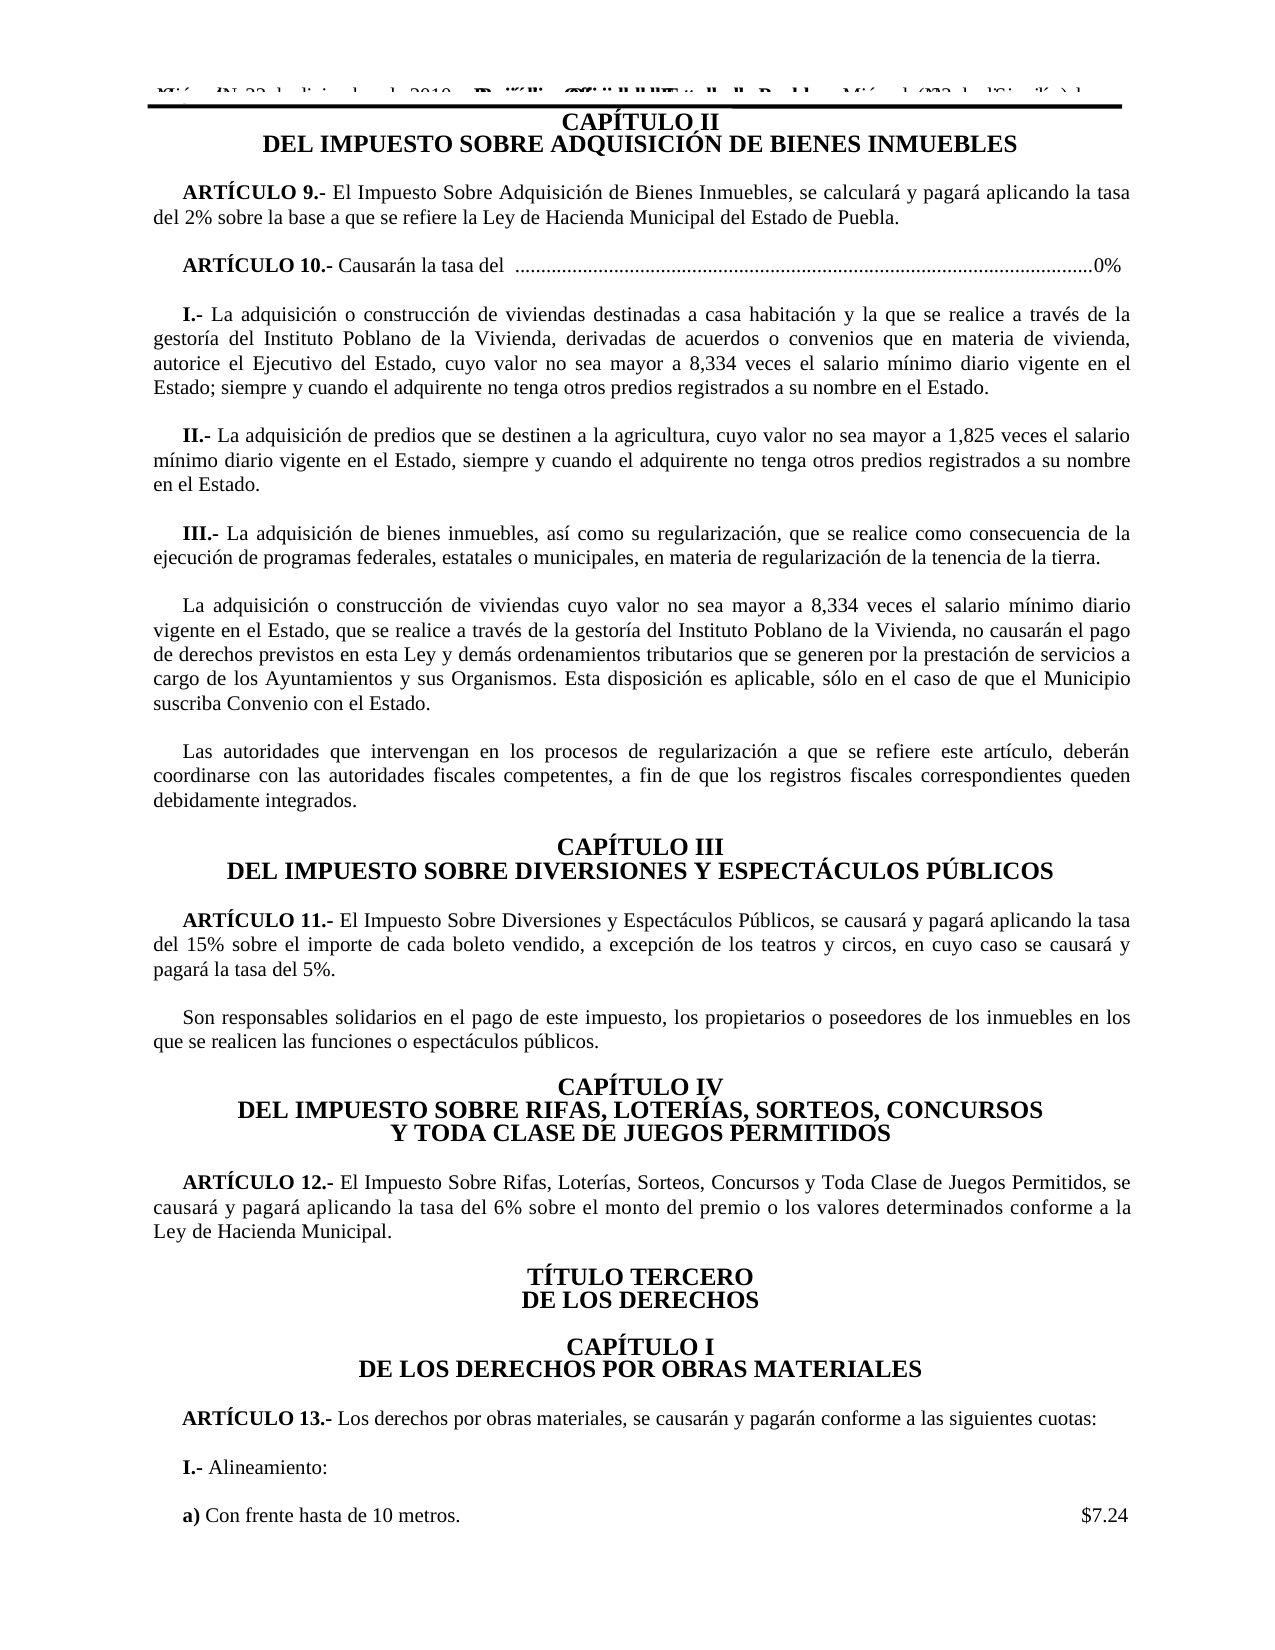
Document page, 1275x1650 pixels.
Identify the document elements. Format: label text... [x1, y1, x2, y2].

text La adquisición o construcción de viviendas cuyo valor no sea mayor a 8,334 veces el salario mínimo diario vigente en el Estado, que se realice a través de la gestoría del Instituto Poblano de la Vivienda, no causarán el pago de derechos previstos en esta Ley y demás ordenamientos tributarios que se generen por la prestación de servicios a cargo de los Ayuntamientos y sus Organismos. Esta disposición es aplicable, sólo en el caso de que el Municipio suscriba Convenio con el Estado. [153, 593, 1131, 714]
text ARTÍCULO 9.- El Impuesto Sobre Adquisición de Bienes Inmuebles, se calculará y pagará aplicando la tasa del 2% sobre la base a que se refiere la Ley de Hacienda Municipal del Estado de Puebla. [153, 180, 1131, 229]
text CAPÍTULO I [562, 1332, 718, 1359]
text DEL IMPUESTO SOBRE RIFAS, LOTERÍAS, SORTEOS, CONCURSOS Y TODA CLASE DE JUEGOS PERMITIDOS [236, 1100, 1045, 1146]
text Las autoridades que intervengan en los procesos de regularización a que se refiere este artículo, deberán coordinarse con las autoridades fiscales competentes, a fin de que los registros fiscales correspondientes queden debidamente integrados. [153, 739, 1131, 812]
text Son responsables solidarios en el pago de este impuesto, los propietarios o poseedores de los inmuebles en los que se realicen las funciones o espectáculos públicos. [153, 1005, 1131, 1053]
text CAPÍTULO II [557, 107, 723, 134]
text CAPÍTULO IV [553, 1073, 727, 1100]
text a) Con frente hasta de 10 metros. $7.24 [182, 1503, 1142, 1527]
text DE LOS DERECHOS POR OBRAS MATERIALES [355, 1359, 926, 1382]
text ARTÍCULO 10.- Causarán la tasa del ...............................................................................................................0% [182, 253, 1142, 277]
text CAPÍTULO III [552, 832, 728, 859]
text I.- La adquisición o construcción de viviendas destinadas a casa habitación y la que se realice a través de la gestoría del Instituto Poblano de la Vivienda, derivadas de acuerdos o convenios que en materia de vivienda, autorice el Ejecutivo del Estado, cuyo valor no sea mayor a 8,334 veces el salario mínimo diario vigente en el Estado; siempre y cuando el adquirente no tenga otros predios registrados a su nombre en el Estado. [153, 302, 1131, 399]
text DEL IMPUESTO SOBRE DIVERSIONES Y ESPECTÁCULOS PÚBLICOS [223, 859, 1057, 884]
text I.- Alineamiento: [182, 1455, 1142, 1479]
text DEL IMPUESTO SOBRE ADQUISICIÓN DE BIENES INMUEBLES [258, 134, 1022, 157]
text TÍTULO TERCERO DE LOS DERECHOS [519, 1267, 761, 1313]
text III.- La adquisición de bienes inmuebles, así como su regularización, que se realice como consecuencia de la ejecución de programas federales, estatales o municipales, en materia de regularización de la tenencia de la tierra. [153, 520, 1131, 569]
text II.- La adquisición de predios que se destinen a la agricultura, cuyo valor no sea mayor a 1,825 veces el salario mínimo diario vigente en el Estado, siempre y cuando el adquirente no tenga otros predios registrados a su nombre en el Estado. [153, 423, 1131, 496]
text ARTÍCULO 12.- El Impuesto Sobre Rifas, Loterías, Sorteos, Concursos y Toda Clase de Juegos Permitidos, se causará y pagará aplicando la tasa del 6% sobre el monto del premio o los valores determinados conforme a la Ley de Hacienda Municipal. [153, 1170, 1131, 1243]
text ARTÍCULO 13.- Los derechos por obras materiales, se causarán y pagarán conforme a las siguientes cuotas: [179, 1406, 1100, 1430]
text ARTÍCULO 11.- El Impuesto Sobre Diversiones y Espectáculos Públicos, se causará y pagará aplicando la tasa del 15% sobre el importe de cada boleto vendido, a excepción de los teatros y circos, en cuyo caso se causará y pagará la tasa del 5%. [153, 908, 1131, 981]
